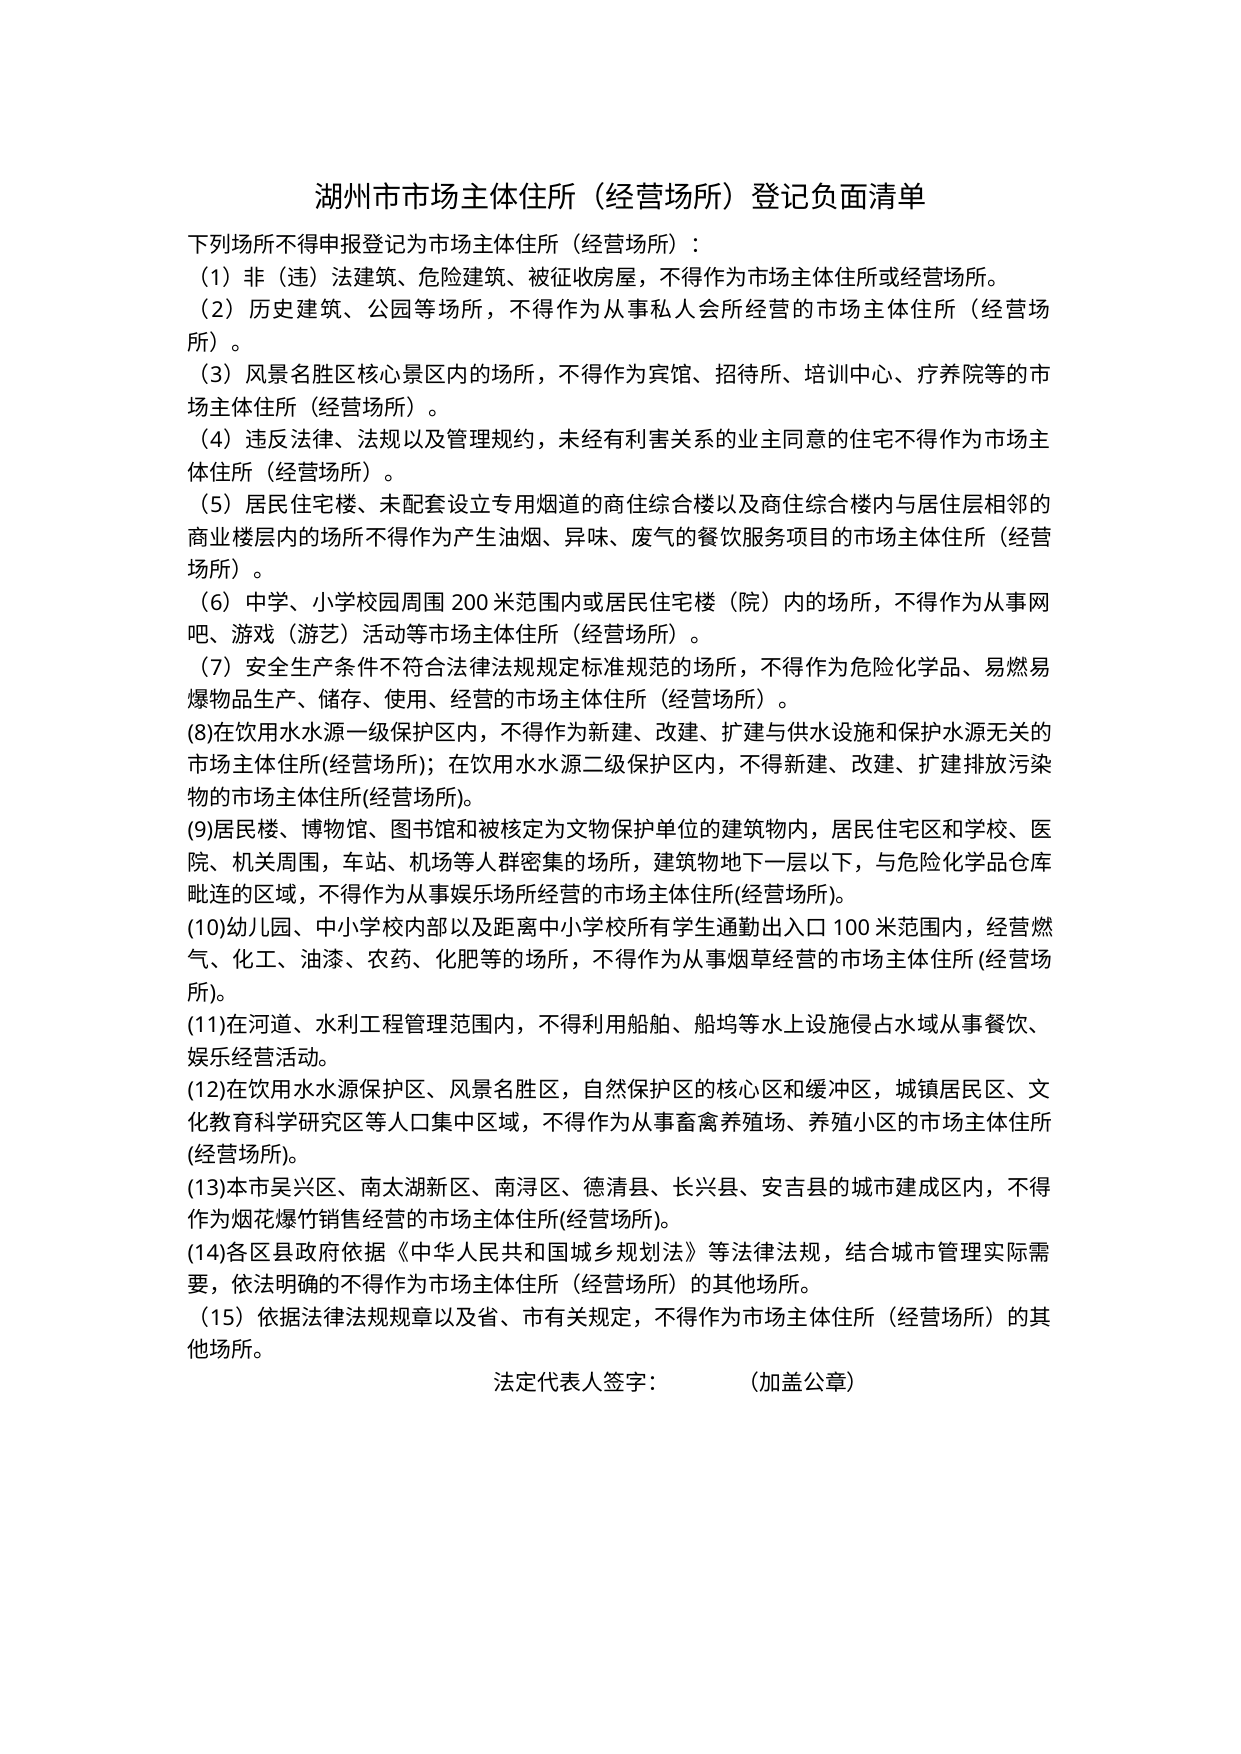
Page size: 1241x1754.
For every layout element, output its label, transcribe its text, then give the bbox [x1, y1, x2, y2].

text (11)在河道、水利工程管理范围内，不得利用船舶、船坞等水上设施侵占水域从事餐饮、娱乐经营活动。 [187, 1007, 1053, 1072]
text （3）风景名胜区核心景区内的场所，不得作为宾馆、招待所、培训中心、疗养院等的市场主体住所（经营场所）。 [187, 357, 1053, 422]
text （7）安全生产条件不符合法律法规规定标准规范的场所，不得作为危险化学品、易燃易爆物品生产、储存、使用、经营的市场主体住所（经营场所）。 [187, 649, 1053, 714]
text 湖州市市场主体住所（经营场所）登记负面清单 [187, 162, 1053, 227]
text (10)幼儿园、中小学校内部以及距离中小学校所有学生通勤出入口100米范围内，经营燃气、化工、油漆、农药、化肥等的场所，不得作为从事烟草经营的市场主体住所(经营场所)。 [187, 909, 1053, 1007]
text （15）依据法律法规规章以及省、市有关规定，不得作为市场主体住所（经营场所）的其他场所。 [187, 1299, 1053, 1364]
text 下列场所不得申报登记为市场主体住所（经营场所）： [187, 227, 1053, 259]
text （2）历史建筑、公园等场所，不得作为从事私人会所经营的市场主体住所（经营场所）。 [187, 292, 1053, 357]
text (14)各区县政府依据《中华人民共和国城乡规划法》等法律法规，结合城市管理实际需要，依法明确的不得作为市场主体住所（经营场所）的其他场所。 [187, 1234, 1053, 1299]
text （6）中学、小学校园周围200米范围内或居民住宅楼（院）内的场所，不得作为从事网吧、游戏（游艺）活动等市场主体住所（经营场所）。 [187, 584, 1053, 649]
text （5）居民住宅楼、未配套设立专用烟道的商住综合楼以及商住综合楼内与居住层相邻的商业楼层内的场所不得作为产生油烟、异味、废气的餐饮服务项目的市场主体住所（经营场所）。 [187, 487, 1053, 584]
text (8)在饮用水水源一级保护区内，不得作为新建、改建、扩建与供水设施和保护水源无关的市场主体住所(经营场所)；在饮用水水源二级保护区内，不得新建、改建、扩建排放污染物的市场主体住所(经营场所)。 [187, 714, 1053, 812]
text 法定代表人签字： （加盖公章） [450, 1364, 1053, 1397]
text （1）非（违）法建筑、危险建筑、被征收房屋，不得作为市场主体住所或经营场所。 [187, 259, 1053, 292]
text (12)在饮用水水源保护区、风景名胜区，自然保护区的核心区和缓冲区，城镇居民区、文化教育科学研究区等人口集中区域，不得作为从事畜禽养殖场、养殖小区的市场主体住所(经营场所)。 [187, 1072, 1053, 1169]
text （4）违反法律、法规以及管理规约，未经有利害关系的业主同意的住宅不得作为市场主体住所（经营场所）。 [187, 422, 1053, 487]
text (9)居民楼、博物馆、图书馆和被核定为文物保护单位的建筑物内，居民住宅区和学校、医院、机关周围，车站、机场等人群密集的场所，建筑物地下一层以下，与危险化学品仓库毗连的区域，不得作为从事娱乐场所经营的市场主体住所(经营场所)。 [187, 812, 1053, 909]
text (13)本市吴兴区、南太湖新区、南浔区、德清县、长兴县、安吉县的城市建成区内，不得作为烟花爆竹销售经营的市场主体住所(经营场所)。 [187, 1169, 1053, 1234]
